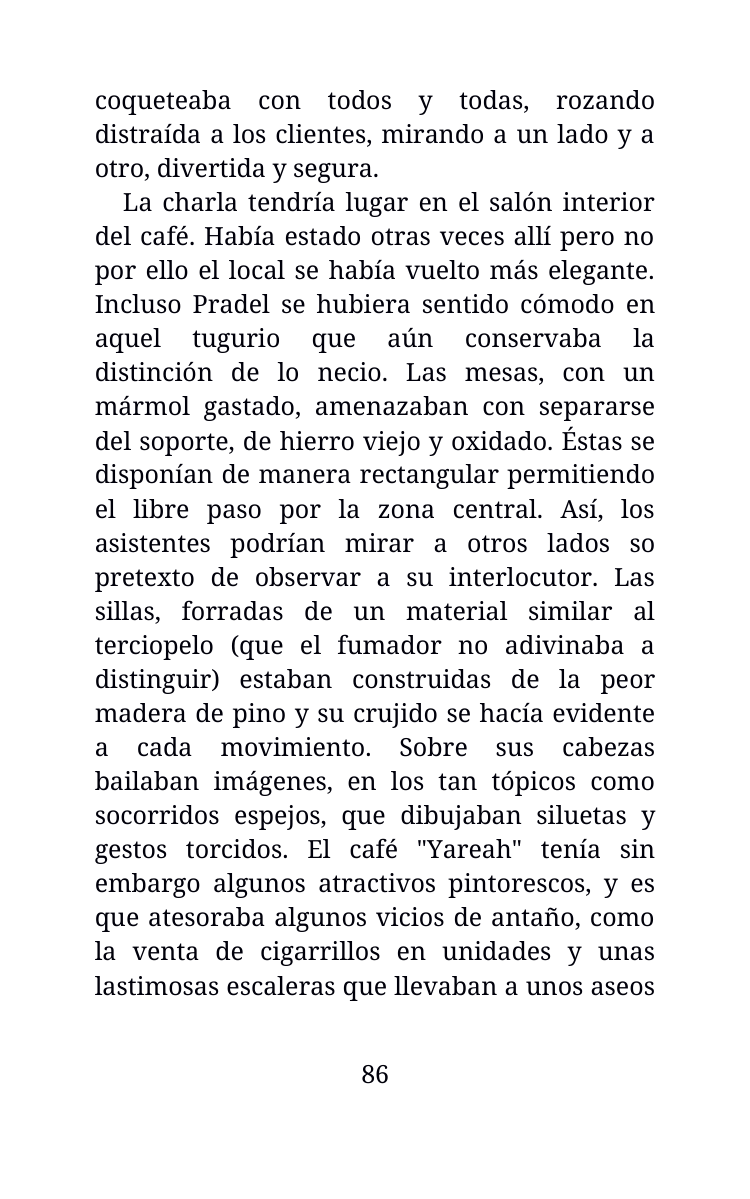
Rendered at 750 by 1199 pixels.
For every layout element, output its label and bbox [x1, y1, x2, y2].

text [94, 82, 656, 185]
text [94, 185, 656, 1002]
